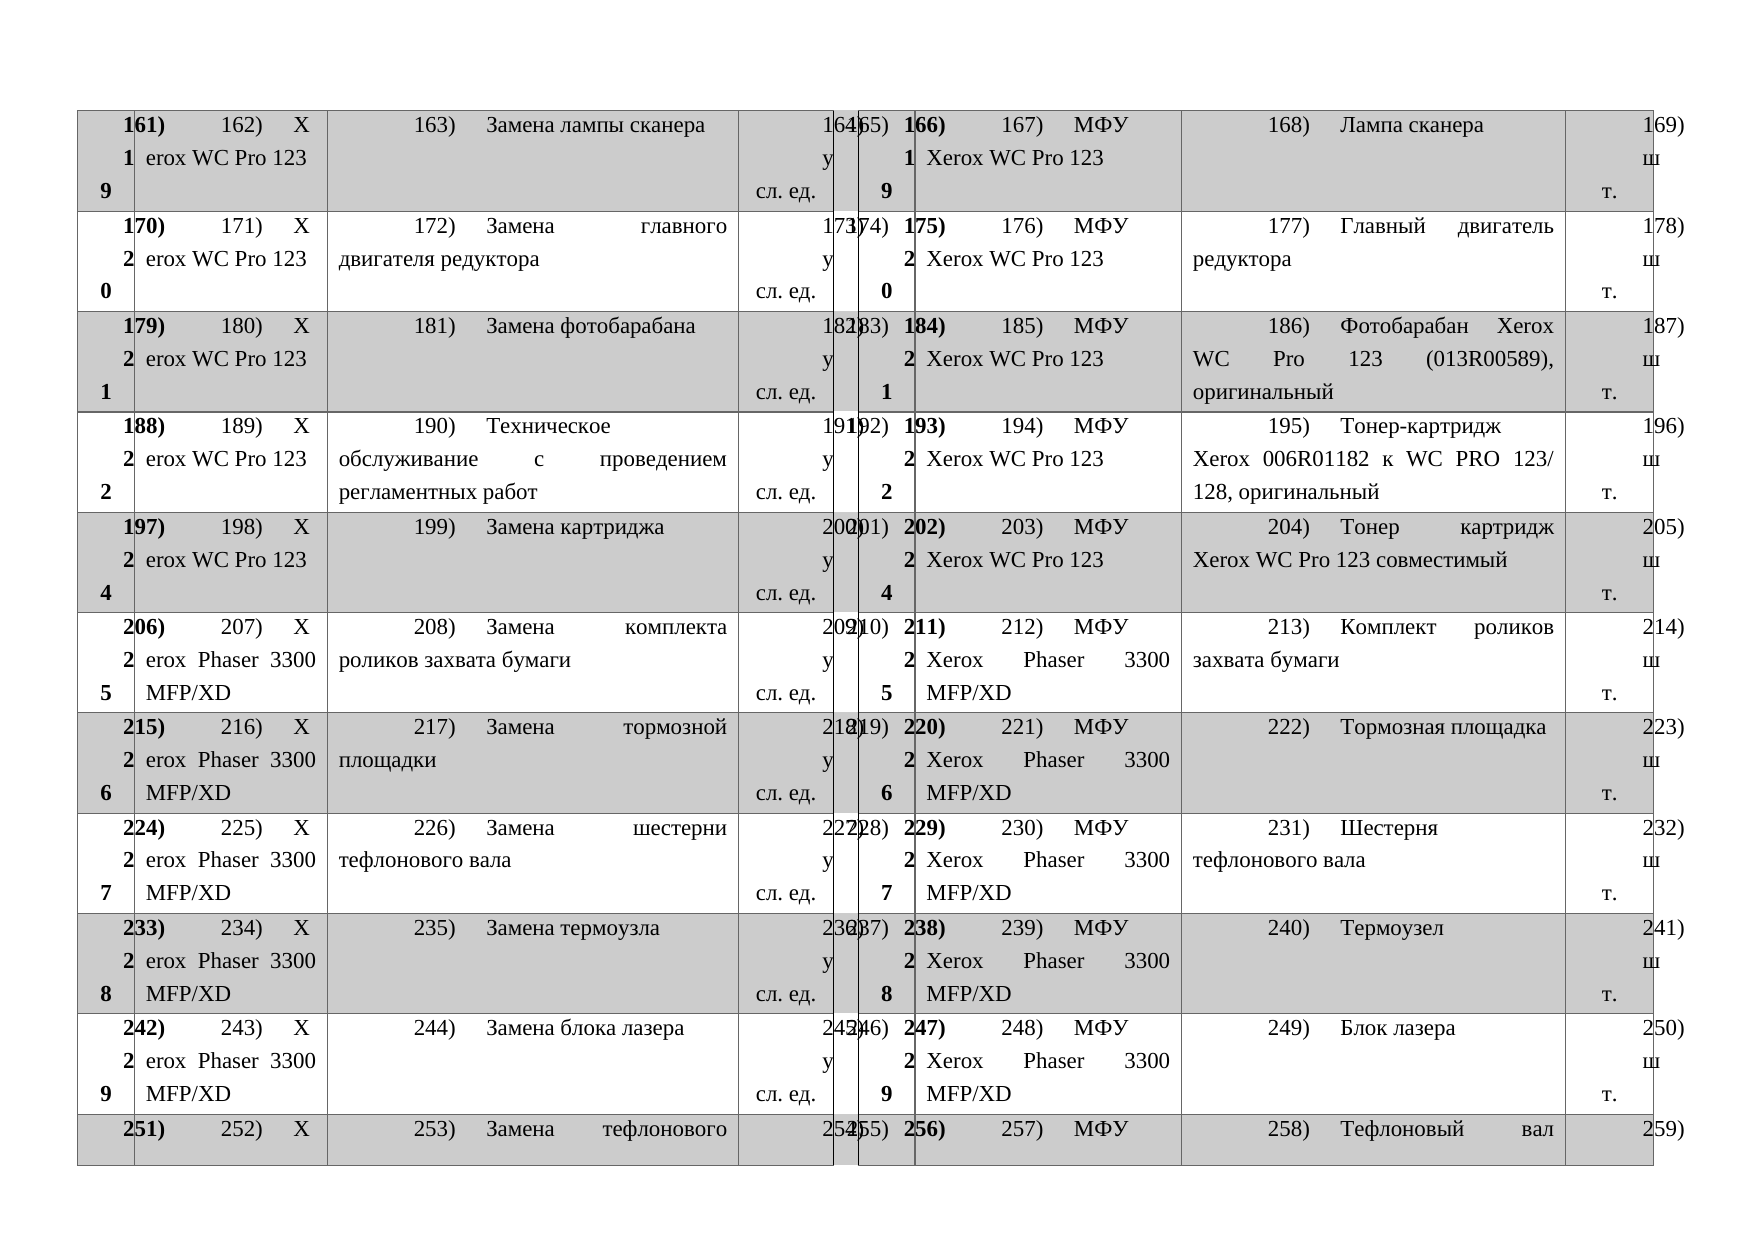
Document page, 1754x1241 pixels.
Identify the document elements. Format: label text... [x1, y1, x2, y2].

table_cell 30 [859, 1115, 914, 1165]
table_cell 25 [78, 613, 134, 712]
table_cell 21 [78, 312, 134, 411]
table_cell шт. [1566, 814, 1653, 913]
table_cell 19 [78, 111, 134, 211]
table_cell Xerox Phaser 3300 MFP/XD [135, 613, 327, 712]
table_cell усл. ед. [739, 513, 833, 612]
table_cell [834, 1013, 858, 1113]
table_cell [834, 712, 858, 813]
table_cell усл. ед. [739, 1014, 833, 1113]
table_cell [834, 813, 858, 913]
table_cell Термоузел [1182, 914, 1565, 1013]
table_cell Xerox Phaser 3300 MFP/XD [135, 814, 327, 913]
table_cell шт. [1566, 914, 1653, 1013]
table_cell МФУ Xerox WC Pro 123 [916, 413, 1181, 512]
table_cell Замена шестерни тефлонового вала [328, 814, 738, 913]
table_cell 20 [78, 212, 134, 311]
table_cell шт. [1566, 713, 1653, 813]
table_cell 28 [78, 914, 134, 1013]
table_cell 24 [78, 513, 134, 612]
table_cell шт. [1566, 413, 1653, 512]
table_cell 25 [859, 613, 914, 712]
table_cell МФУ Xerox WC Pro 123 [916, 513, 1181, 612]
table_cell усл. ед. [739, 1115, 833, 1165]
table_cell Замена фотобарабана [328, 312, 738, 411]
table_cell 28 [859, 914, 914, 1013]
table_cell Замена картриджа [328, 513, 738, 612]
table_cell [916, 111, 1181, 211]
table_cell Xerox WC Pro 123 [135, 312, 327, 411]
table_cell 19 [859, 111, 914, 211]
table_cell МФУ Xerox Phaser 3300 MFP/XD [916, 914, 1181, 1013]
table_cell Замена тормозной площадки [328, 713, 738, 813]
table_cell Тормозная площадка [1182, 713, 1565, 813]
table_cell [834, 612, 858, 712]
table_cell Главный двигатель редуктора [1182, 212, 1565, 311]
table_cell Замена лампы сканера [328, 111, 738, 211]
table_cell [834, 311, 858, 411]
table_cell [834, 110, 858, 211]
table_cell Замена комплекта роликов захвата бумаги [328, 613, 738, 712]
table_cell шт. [1566, 212, 1653, 311]
table_cell 21 [859, 312, 914, 411]
table_cell [834, 1114, 858, 1165]
table_cell усл. ед. [739, 713, 833, 813]
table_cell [328, 1115, 738, 1165]
table_cell усл. ед. [739, 914, 833, 1013]
table_cell Лампа сканера [1182, 111, 1565, 211]
table_cell шт. [1566, 111, 1653, 211]
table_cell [1182, 1115, 1565, 1165]
table_cell 22 [859, 413, 914, 512]
table_cell шт. [1566, 513, 1653, 612]
table_cell МФУ Xerox Phaser 3300 MFP/XD [916, 613, 1181, 712]
table_cell 29 [859, 1014, 914, 1113]
table_cell усл. ед. [739, 413, 833, 512]
table_cell МФУ Xerox WC Pro 123 [916, 312, 1181, 411]
table_cell 26 [859, 713, 914, 813]
table_cell [834, 411, 858, 512]
table_cell 26 [78, 713, 134, 813]
table_cell Xerox WC Pro 123 [135, 513, 327, 612]
table_cell Шестерня тефлонового вала [1182, 814, 1565, 913]
table_cell Xerox WC Pro 123 [135, 413, 327, 512]
table_cell МФУ Xerox Phaser 3300 MFP/XD [916, 713, 1181, 813]
table_cell [834, 211, 858, 311]
table_cell 27 [859, 814, 914, 913]
table_cell Замена блока лазера [328, 1014, 738, 1113]
table_cell Тонер картридж Xerox WC Pro 123 совместимый [1182, 513, 1565, 612]
table_cell усл. ед. [739, 111, 833, 211]
table_cell Фотобарабан Xerox WC Pro 123 (013R00589), оригинальный [1182, 312, 1565, 411]
table_cell шт. [1566, 312, 1653, 411]
table_cell Xerox Phaser 3300 MFP/XD [135, 713, 327, 813]
table_cell усл. ед. [739, 212, 833, 311]
table_cell 20 [859, 212, 914, 311]
table_cell МФУ Xerox WC Pro 123 [916, 212, 1181, 311]
table_cell шт. [1566, 1115, 1653, 1165]
table_cell усл. ед. [739, 312, 833, 411]
table_cell Xerox Phaser 3300 MFP/XD [135, 1014, 327, 1113]
table_cell Xerox WC Pro 123 [135, 212, 327, 311]
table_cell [135, 1115, 327, 1165]
table_cell Замена термоузла [328, 914, 738, 1013]
table_cell [834, 512, 858, 612]
table_cell 29 [78, 1014, 134, 1113]
table_cell усл. ед. [739, 814, 833, 913]
table_cell Комплект роликов захвата бумаги [1182, 613, 1565, 712]
table_cell усл. ед. [739, 613, 833, 712]
table_cell 22 [78, 413, 134, 512]
table_cell 24 [859, 513, 914, 612]
table_cell 27 [78, 814, 134, 913]
table_cell МФУ Xerox Phaser 3300 MFP/XD [916, 814, 1181, 913]
table_cell 30 [78, 1115, 134, 1165]
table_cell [916, 1115, 1181, 1165]
table_cell МФУ Xerox Phaser 3300 MFP/XD [916, 1014, 1181, 1113]
table_cell [834, 913, 858, 1013]
table_cell шт. [1566, 1014, 1653, 1113]
table_cell Блок лазера [1182, 1014, 1565, 1113]
table_cell шт. [1566, 613, 1653, 712]
table_cell Замена главного двигателя редуктора [328, 212, 738, 311]
table_cell Xerox Phaser 3300 MFP/XD [135, 914, 327, 1013]
table_cell Тонер-картридж Xerox 006R01182 к WC PRO 123/ 128, оригинальный [1182, 413, 1565, 512]
table_cell Xerox WC Pro 123 [135, 111, 327, 211]
table_cell Техническое обслуживание с проведением регламентных работ [328, 413, 738, 512]
